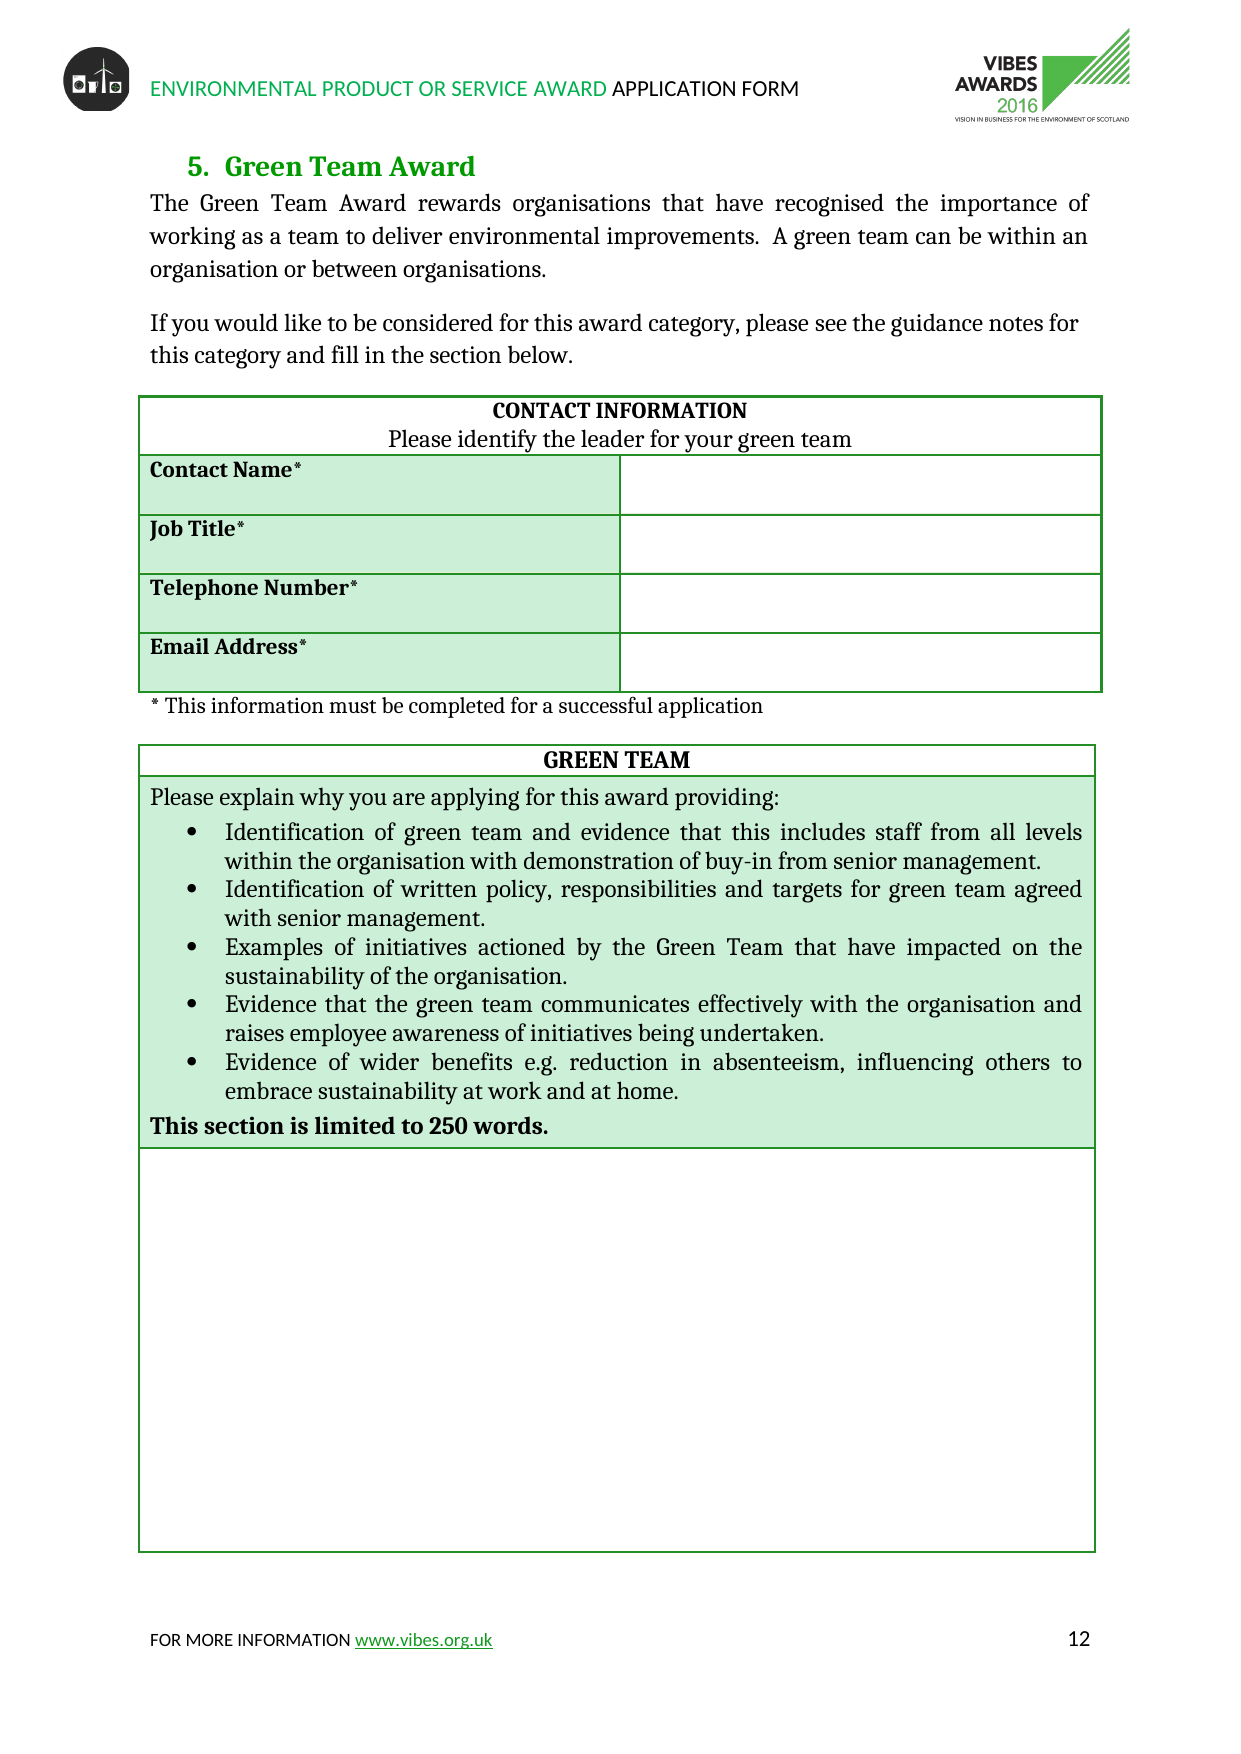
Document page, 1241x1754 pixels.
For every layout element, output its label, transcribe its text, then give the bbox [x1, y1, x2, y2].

text The Green Team Award rewards organisations that have recognised the importance of working as a team to deliver environmental improvements. A green team can be within an organisation or between organisations. [150, 188, 1090, 283]
table_cell [140, 1149, 1094, 1551]
picture [951, 25, 1136, 126]
text * This information must be completed for a successful application [150, 693, 1090, 719]
table_cell [621, 456, 1100, 513]
subtitle Green Team Award [187, 150, 1090, 183]
table_cell Email Address* [140, 634, 619, 691]
table_cell [621, 634, 1100, 691]
table_header CONTACT INFORMATION Please identify the leader for your green team [140, 398, 1100, 454]
table_cell Please explain why you are applying for this award providing: Identification of green team and evidence that this includes staff from all levels within the organisation with demonstration of buy-in from senior management. Identification of written policy, responsibilities and targets for green team agreed with senior management. Examples of initiatives actioned by the Green Team that have impacted on the sustainability of the organisation. Evidence that the green team communicates effectively with the organisation and raises employee awareness of initiatives being undertaken. Evidence of wider benefits e.g. reduction in absenteeism, influencing others to embrace sustainability at work and at home. This section is limited to 250 words. [140, 777, 1094, 1147]
picture [60, 45, 130, 111]
text If you would like to be considered for this award category, please see the guidance notes for this category and fill in the section below. [150, 308, 1090, 370]
table_cell Telephone Number* [140, 575, 619, 632]
table_cell [621, 575, 1100, 632]
table_cell Job Title* [140, 516, 619, 572]
table_cell [621, 516, 1100, 572]
table_cell Contact Name* [140, 456, 619, 513]
table_header GREEN TEAM [140, 746, 1094, 774]
